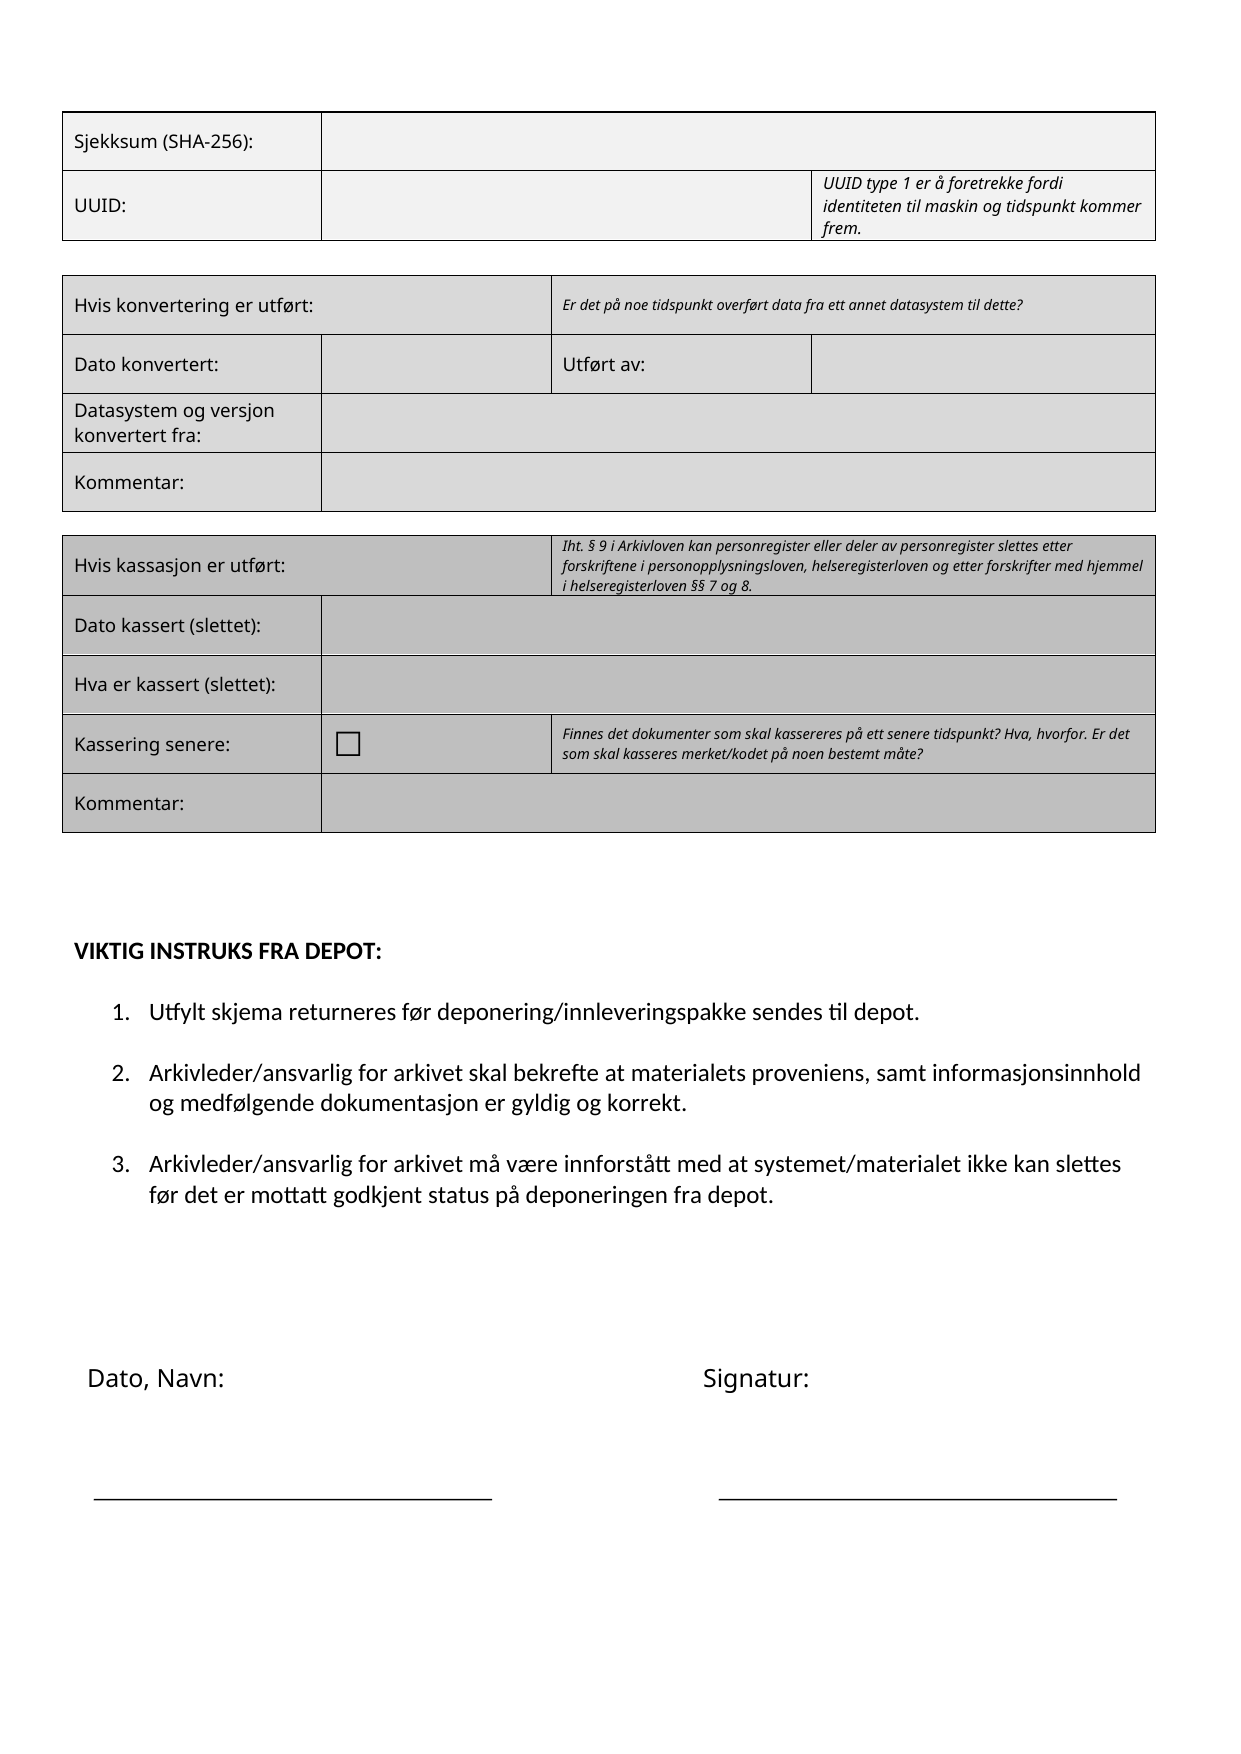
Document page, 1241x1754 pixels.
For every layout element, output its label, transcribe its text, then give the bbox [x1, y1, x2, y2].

table_cell Utført av: [552, 335, 811, 393]
table_header Iht. § 9 i Arkivloven kan personregister eller deler av personregister slettes etter forskriftene i personopplysningsloven, helseregisterloven og etter forskrifter med hjemmel i helseregisterloven §§ 7 og 8. [552, 536, 1155, 595]
table_cell [322, 453, 1155, 511]
table_cell [322, 774, 1155, 832]
table_header Hvis konvertering er utført: [63, 276, 551, 334]
table_cell Kommentar: [63, 774, 321, 832]
table_cell [812, 335, 1155, 393]
table_header Sjekksum (SHA-256): [63, 113, 321, 170]
text Dato, Navn: Signatur: [74, 1360, 1166, 1394]
table_cell Dato konvertert: [63, 335, 321, 393]
table_cell [322, 596, 1155, 654]
table_cell UUID type 1 er å foretrekke fordi identiteten til maskin og tidspunkt kommer frem. [812, 171, 1155, 239]
text VIKTIG INSTRUKS FRA DEPOT: [74, 935, 1166, 965]
table_cell Finnes det dokumenter som skal kassereres på ett senere tidspunkt? Hva, hvorfor. Er det som skal kasseres merket/kodet på noen bestemt måte? [552, 715, 1155, 773]
table_header [322, 113, 1155, 170]
table_cell UUID: [63, 171, 321, 239]
table_cell Hva er kassert (slettet): [63, 656, 321, 713]
table_header Er det på noe tidspunkt overført data fra ett annet datasystem til dette? [552, 276, 1155, 334]
table_header Utfylt skjema returneres før deponering/innleveringspakke sendes til depot. Arkivleder/ansvarlig for arkivet skal bekrefte at materialets proveniens, samt informasjonsinnhold og medfølgende dokumentasjon er gyldig og korrekt. Arkivleder/ansvarlig for arkivet må være innforstått med at systemet/materialet ikke kan slettes før det er mottatt godkjent status på deponeringen fra depot. [63, 996, 1155, 1240]
table_cell [322, 171, 811, 239]
table_cell [322, 335, 551, 393]
table_cell Dato kassert (slettet): [63, 596, 321, 654]
table_header Hvis kassasjon er utført: [63, 536, 551, 595]
table_cell Kommentar: [63, 453, 321, 511]
table_cell [322, 656, 1155, 713]
table_cell [322, 394, 1155, 452]
table_cell Kassering senere: [63, 715, 321, 773]
table_cell Datasystem og versjon konvertert fra: [63, 394, 321, 452]
